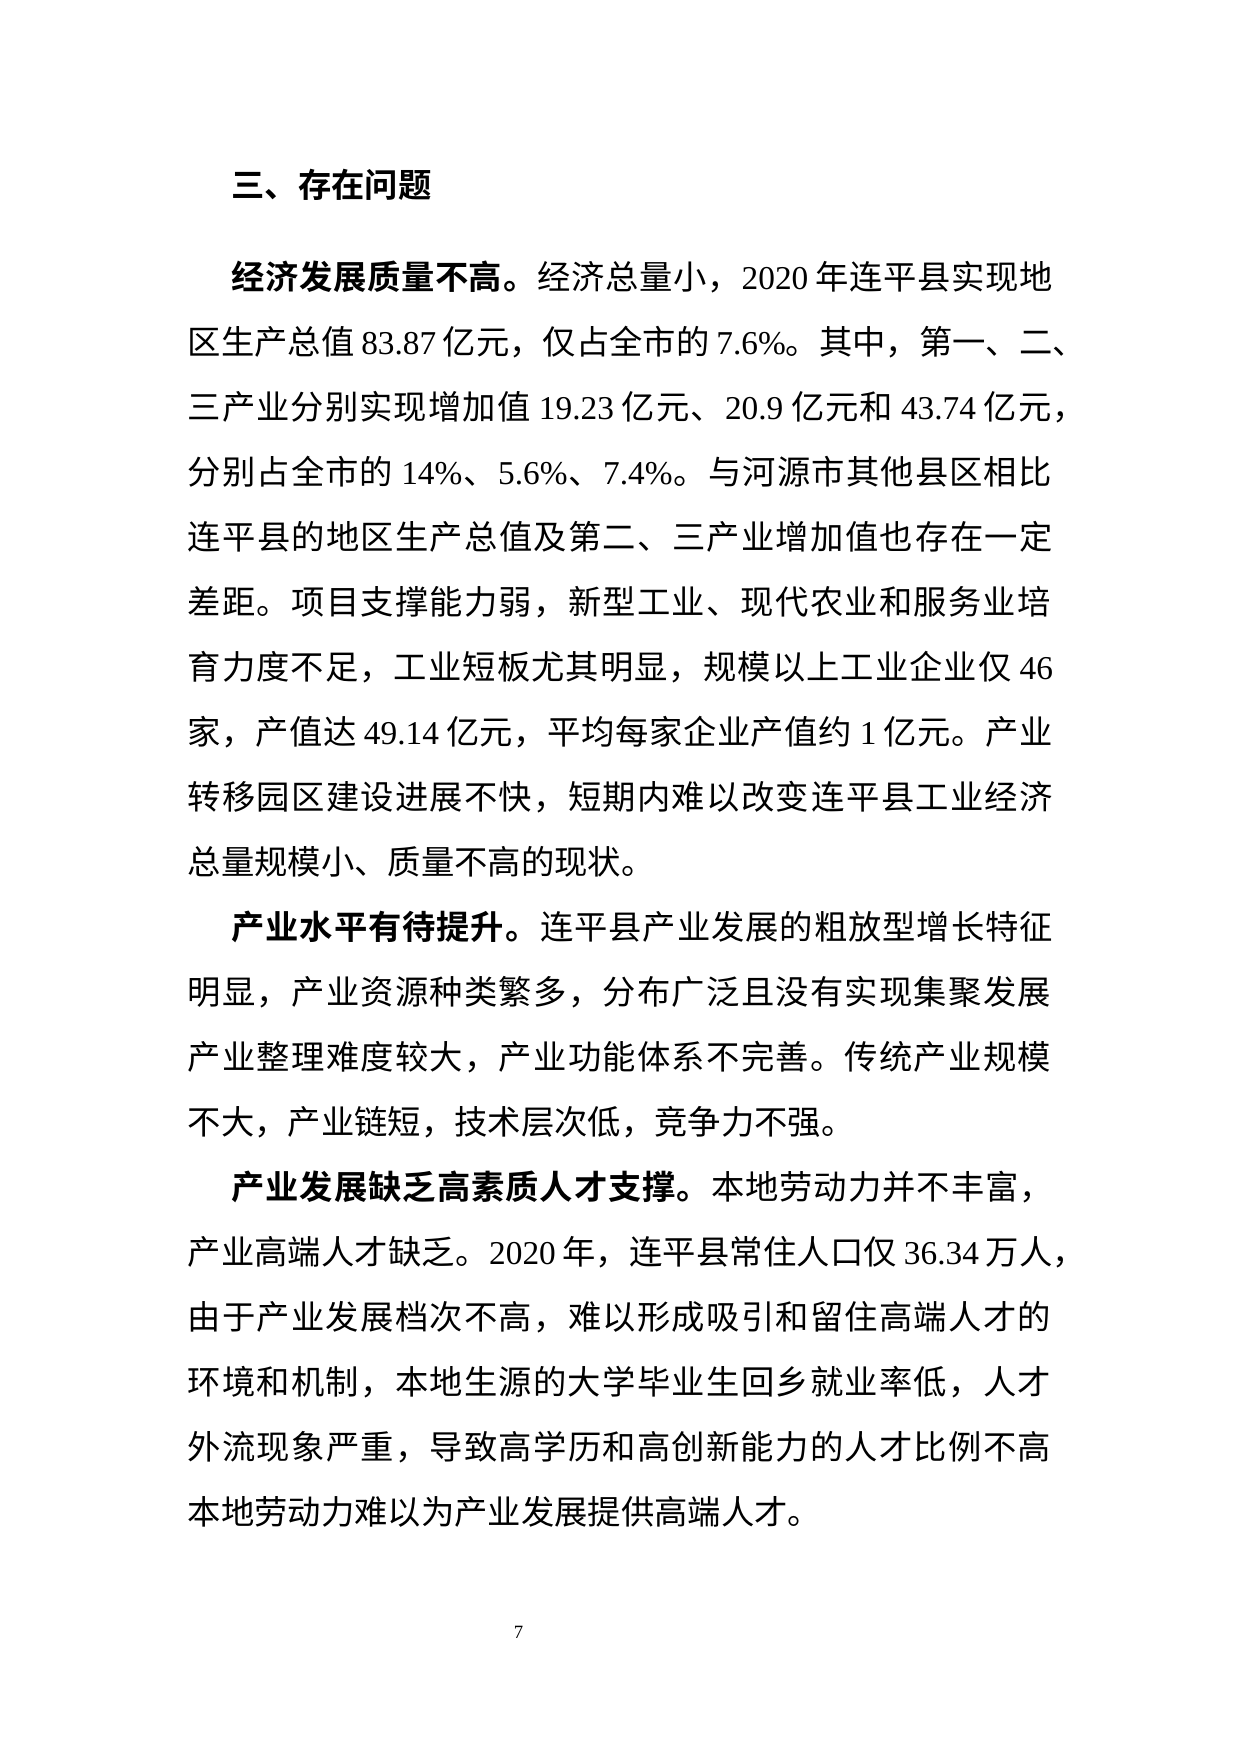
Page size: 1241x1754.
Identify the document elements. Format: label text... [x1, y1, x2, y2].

subtitle 三、存在问题 [187, 150, 1053, 215]
text 产业发展缺乏高素质人才支撑。本地劳动力并不丰富，产业高端人才缺乏。2020年，连平县常住人口仅36.34万人，由于产业发展档次不高，难以形成吸引和留住高端人才的环境和机制，本地生源的大学毕业生回乡就业率低，人才外流现象严重，导致高学历和高创新能力的人才比例不高，本地劳动力难以为产业发展提供高端人才。 [187, 1152, 1053, 1542]
text 经济发展质量不高。经济总量小，2020年连平县实现地区生产总值83.87亿元，仅占全市的7.6%。其中，第一、二、三产业分别实现增加值19.23亿元、20.9亿元和43.74亿元，分别占全市的14%、5.6%、7.4%。与河源市其他县区相比，连平县的地区生产总值及第二、三产业增加值也存在一定差距。项目支撑能力弱，新型工业、现代农业和服务业培育力度不足，工业短板尤其明显，规模以上工业企业仅46家，产值达49.14亿元，平均每家企业产值约1亿元。产业转移园区建设进展不快，短期内难以改变连平县工业经济总量规模小、质量不高的现状。 [187, 242, 1053, 892]
text 产业水平有待提升。连平县产业发展的粗放型增长特征明显，产业资源种类繁多，分布广泛且没有实现集聚发展，产业整理难度较大，产业功能体系不完善。传统产业规模不大，产业链短，技术层次低，竞争力不强。 [187, 892, 1053, 1152]
